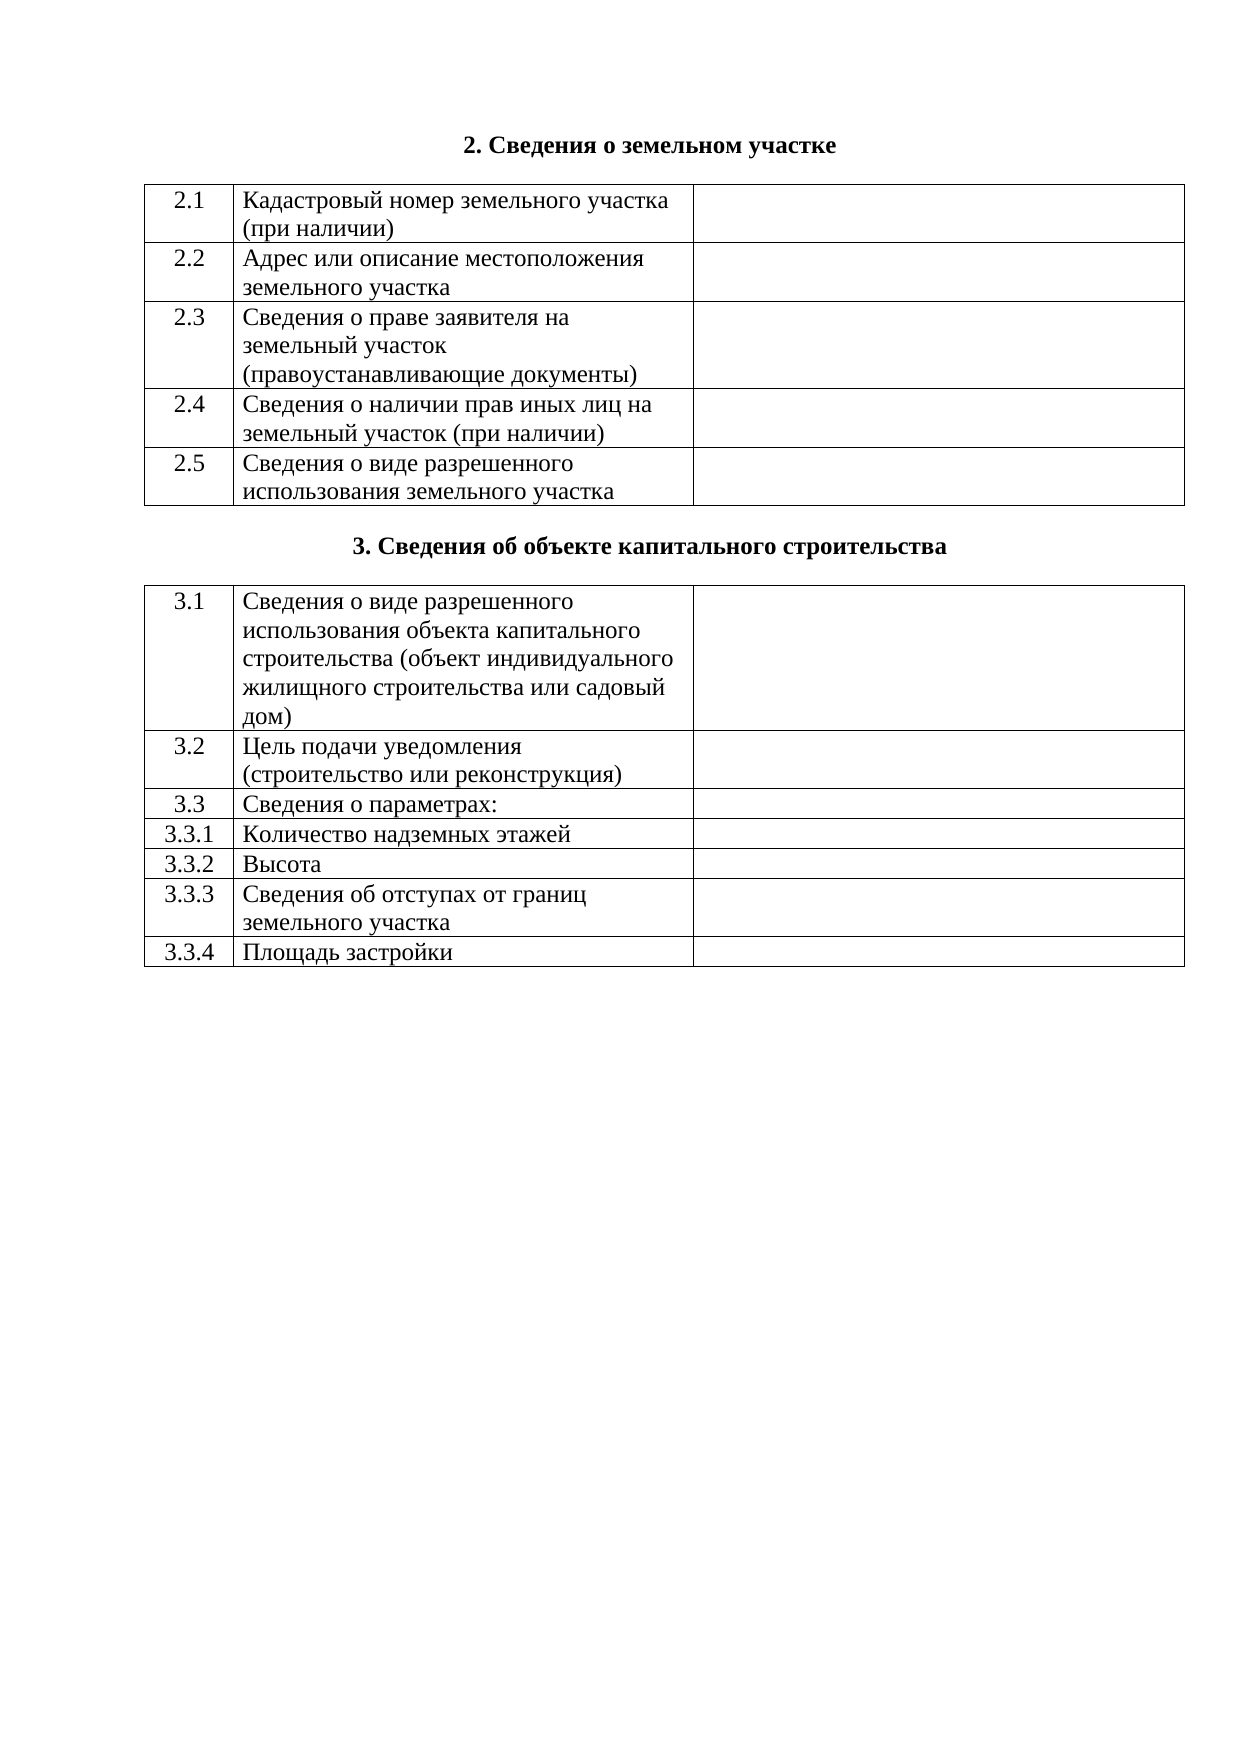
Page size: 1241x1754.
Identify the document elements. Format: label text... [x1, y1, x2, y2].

text 3. Сведения об объекте капитального строительства [148, 531, 1152, 560]
table_header 3.1 [145, 586, 233, 730]
table_cell [694, 302, 1184, 388]
table_cell [694, 789, 1184, 818]
table_cell Цель подачи уведомления (строительство или реконструкция) [234, 731, 693, 788]
table_cell 3.3.3 [145, 879, 233, 936]
table_cell [694, 879, 1184, 936]
table_cell Сведения об отступах от границ земельного участка [234, 879, 693, 936]
table_cell 2.3 [145, 302, 233, 388]
table_cell Площадь застройки [234, 937, 693, 966]
table_cell [694, 243, 1184, 301]
table_header Сведения о виде разрешенного использования объекта капитального строительства (объект индивидуального жилищного строительства или садовый дом) [234, 586, 693, 730]
table_cell Количество надземных этажей [234, 819, 693, 848]
table_header Кадастровый номер земельного участка (при наличии) [234, 185, 693, 242]
table_cell Сведения о виде разрешенного использования земельного участка [234, 448, 693, 505]
table_cell 3.3.2 [145, 849, 233, 878]
table_cell 3.3.4 [145, 937, 233, 966]
table_cell [694, 937, 1184, 966]
table_cell Сведения о параметрах: [234, 789, 693, 818]
table_cell [694, 731, 1184, 788]
table_cell Высота [234, 849, 693, 878]
table_cell 2.4 [145, 389, 233, 447]
table_header 2.1 [145, 185, 233, 242]
table_cell 2.5 [145, 448, 233, 505]
table_cell Адрес или описание местоположения земельного участка [234, 243, 693, 301]
table_cell 3.3.1 [145, 819, 233, 848]
table_cell [694, 448, 1184, 505]
table_cell [694, 819, 1184, 848]
table_header [694, 185, 1184, 242]
table_cell 3.3 [145, 789, 233, 818]
table_header [694, 586, 1184, 730]
table_cell [694, 849, 1184, 878]
table_cell Сведения о наличии прав иных лиц на земельный участок (при наличии) [234, 389, 693, 447]
table_cell 3.2 [145, 731, 233, 788]
table_cell [694, 389, 1184, 447]
table_cell 2.2 [145, 243, 233, 301]
text 2. Сведения о земельном участке [148, 130, 1152, 159]
table_cell Сведения о праве заявителя на земельный участок (правоустанавливающие документы) [234, 302, 693, 388]
